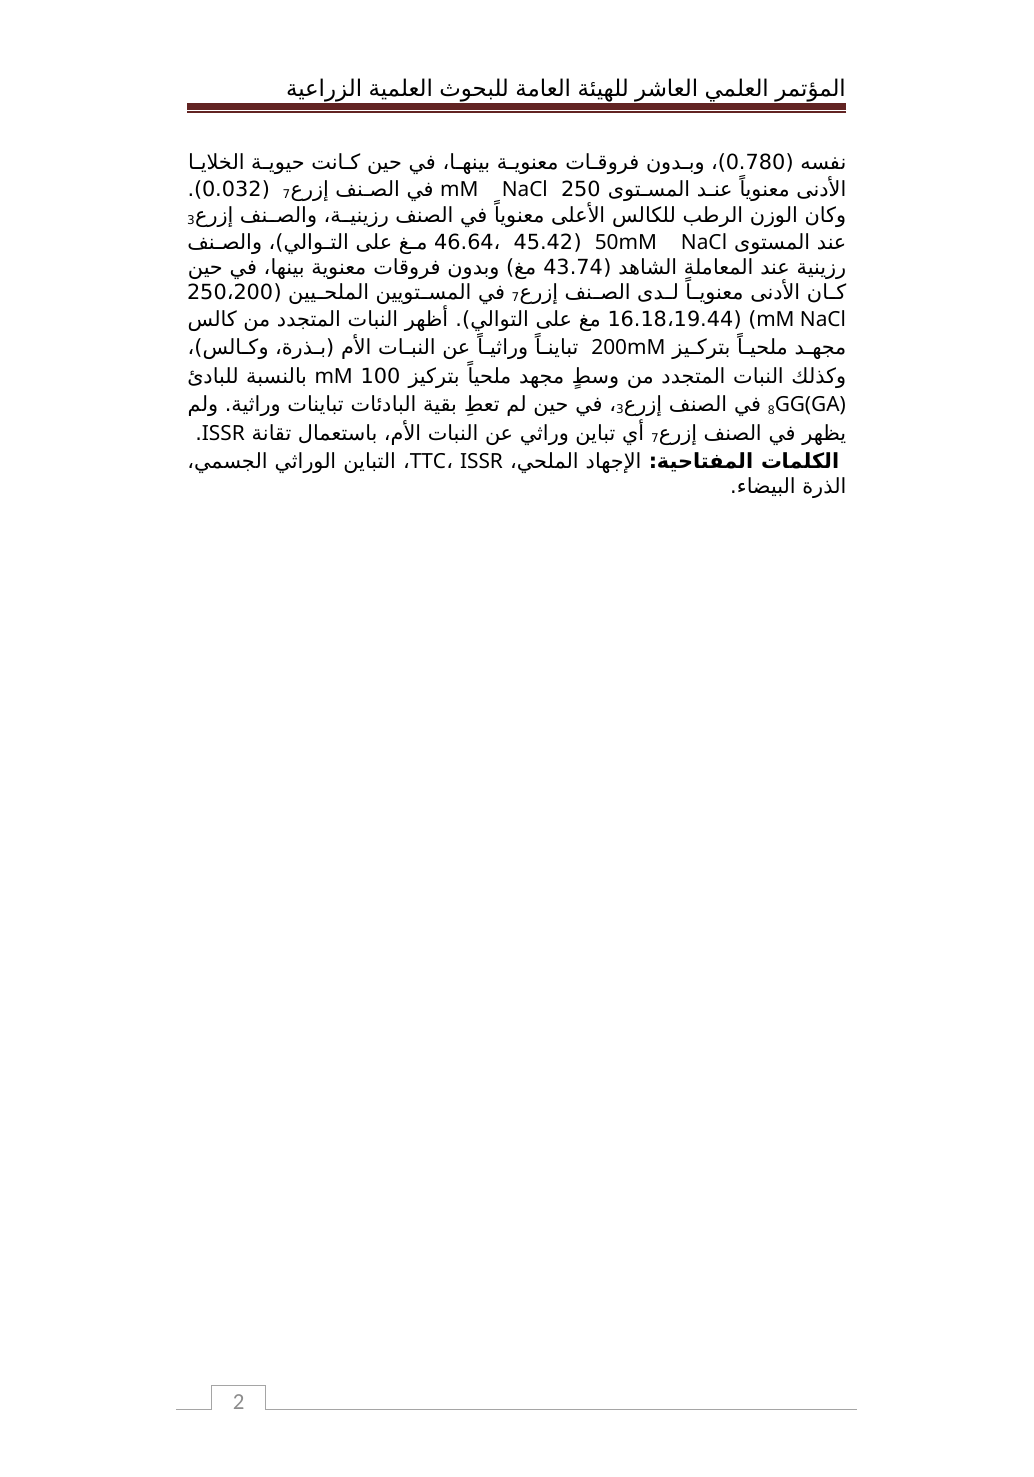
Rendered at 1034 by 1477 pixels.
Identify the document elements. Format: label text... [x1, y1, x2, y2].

text الكلمات المفتاحية: الإجهاد الملحي، TTC، ISSR، التباين الوراثي الجسمي، الذرة البيضاء. [187, 446, 846, 499]
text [187, 150, 846, 446]
